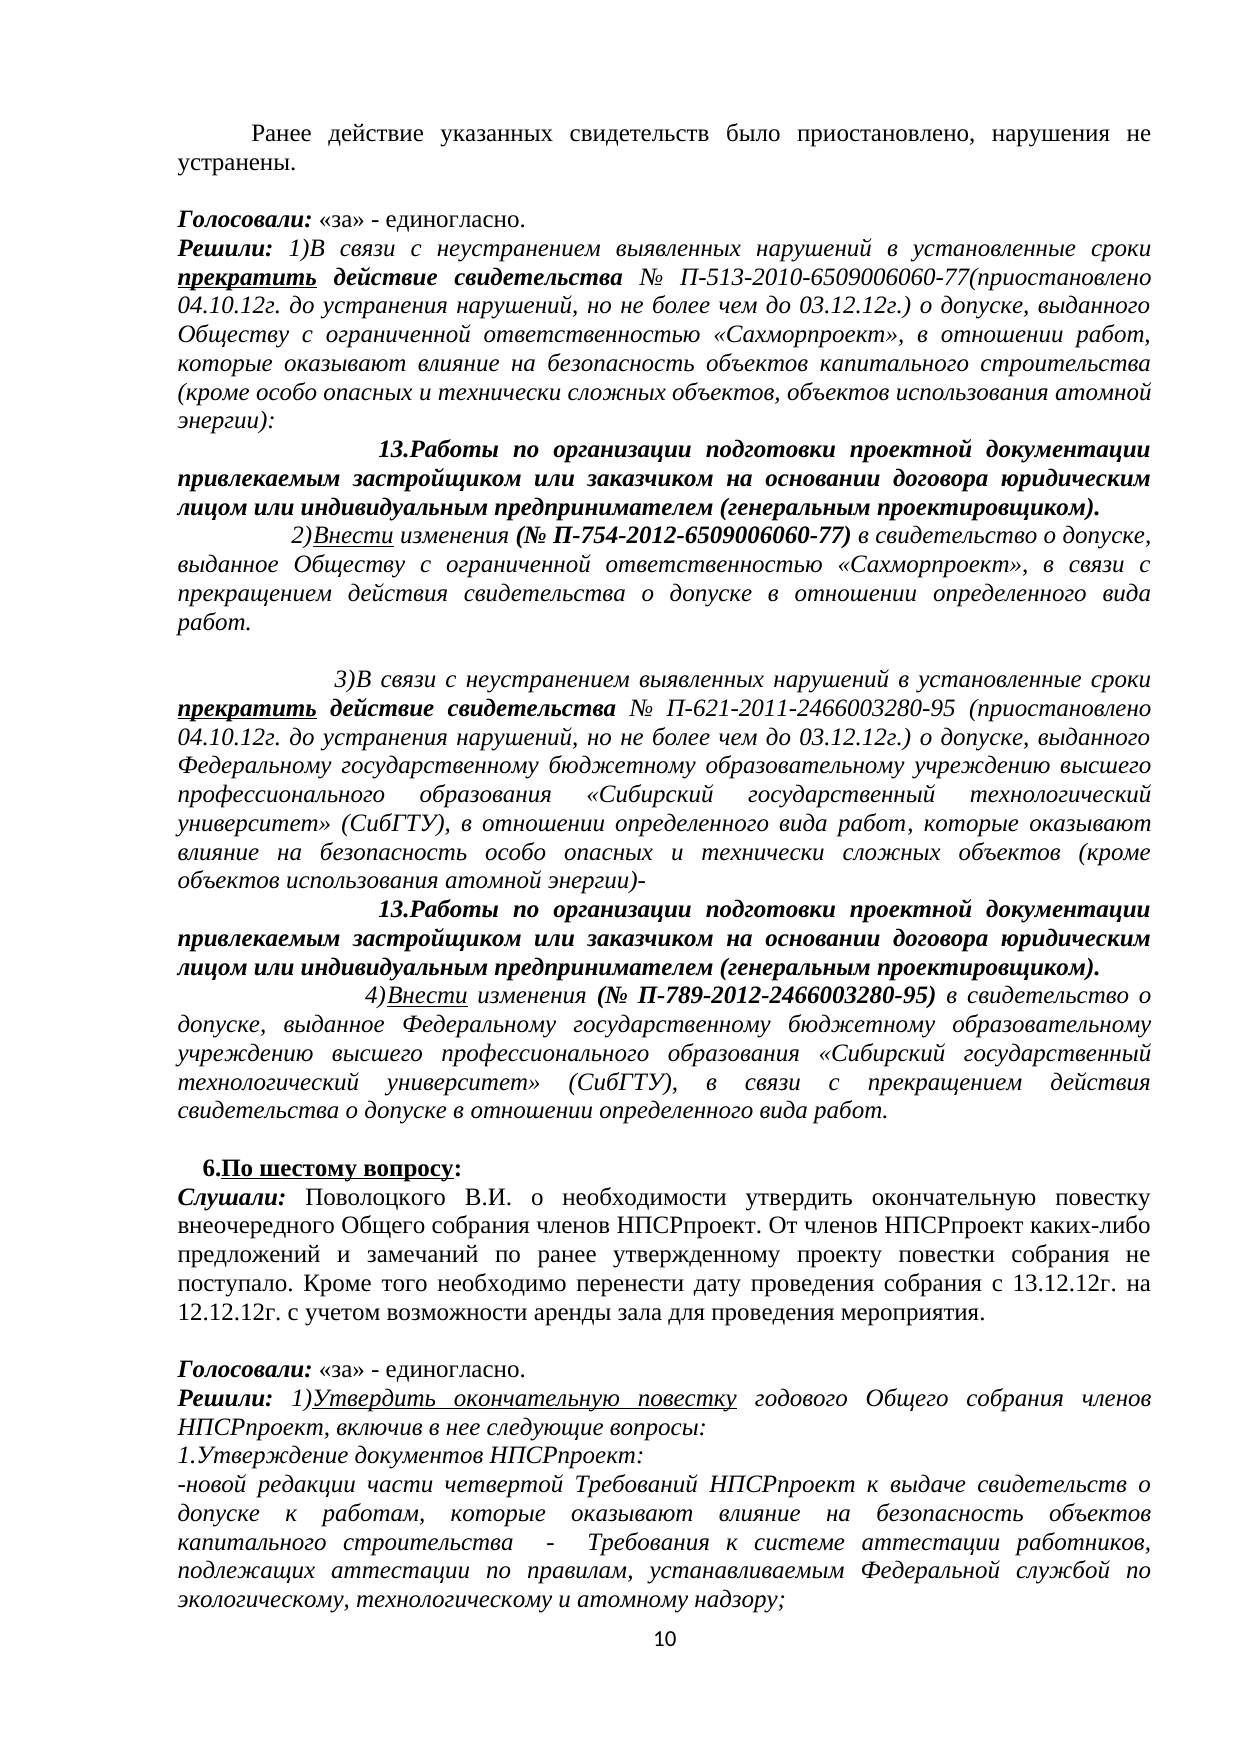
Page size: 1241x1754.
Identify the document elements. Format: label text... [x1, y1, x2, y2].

text 1.Утверждение документов НПСРпроект: [177, 1441, 1152, 1469]
text Голосовали: «за» - единогласно. [177, 204, 1152, 233]
text 2)Внести изменения (№ П-754-2012-6509006060-77) в свидетельство о допуске, выданное Обществу с ограниченной ответственностью «Сахморпроект», в связи с прекращением действия свидетельства о допуске в отношении определенного вида работ. [177, 521, 1152, 636]
text 3)В связи с неустранением выявленных нарушений в установленные сроки прекратить действие свидетельства № П-621-2011-2466003280-95 (приостановлено 04.10.12г. до устранения нарушений, но не более чем до 03.12.12г.) о допуске, выданного Федеральному государственному бюджетному образовательному учреждению высшего профессионального образования «Сибирский государственный технологический университет» (СибГТУ), в отношении определенного вида работ, которые оказывают влияние на безопасность особо опасных и технически сложных объектов (кроме объектов использования атомной энергии)- [177, 664, 1152, 894]
text 6.По шестому вопросу: [177, 1153, 1152, 1182]
text 13.Работы по организации подготовки проектной документации привлекаемым застройщиком или заказчиком на основании договора юридическим лицом или индивидуальным предпринимателем (генеральным проектировщиком). [177, 894, 1152, 981]
text -новой редакции части четвертой Требований НПСРпроект к выдаче свидетельств о допуске к работам, которые оказывают влияние на безопасность объектов капитального строительства - Требования к системе аттестации работников, подлежащих аттестации по правилам, устанавливаемым Федеральной службой по экологическому, технологическому и атомному надзору; [177, 1469, 1152, 1613]
text Ранее действие указанных свидетельств было приостановлено, нарушения не устранены. [177, 118, 1152, 176]
text 4)Внести изменения (№ П-789-2012-2466003280-95) в свидетельство о допуске, выданное Федеральному государственному бюджетному образовательному учреждению высшего профессионального образования «Сибирский государственный технологический университет» (СибГТУ), в связи с прекращением действия свидетельства о допуске в отношении определенного вида работ. [177, 981, 1152, 1124]
text Слушали: Поволоцкого В.И. о необходимости утвердить окончательную повестку внеочередного Общего собрания членов НПСРпроект. От членов НПСРпроект каких-либо предложений и замечаний по ранее утвержденному проекту повестки собрания не поступало. Кроме того необходимо перенести дату проведения собрания с 13.12.12г. на 12.12.12г. с учетом возможности аренды зала для проведения мероприятия. [177, 1182, 1152, 1326]
text Решили: 1)Утвердить окончательную повестку годового Общего собрания членов НПСРпроект, включив в нее следующие вопросы: [177, 1383, 1152, 1441]
text 13.Работы по организации подготовки проектной документации привлекаемым застройщиком или заказчиком на основании договора юридическим лицом или индивидуальным предпринимателем (генеральным проектировщиком). [177, 434, 1152, 521]
text Решили: 1)В связи с неустранением выявленных нарушений в установленные сроки прекратить действие свидетельства № П-513-2010-6509006060-77(приостановлено 04.10.12г. до устранения нарушений, но не более чем до 03.12.12г.) о допуске, выданного Обществу с ограниченной ответственностью «Сахморпроект», в отношении работ, которые оказывают влияние на безопасность объектов капитального строительства (кроме особо опасных и технически сложных объектов, объектов использования атомной энергии): [177, 233, 1152, 434]
text Голосовали: «за» - единогласно. [177, 1354, 1152, 1383]
